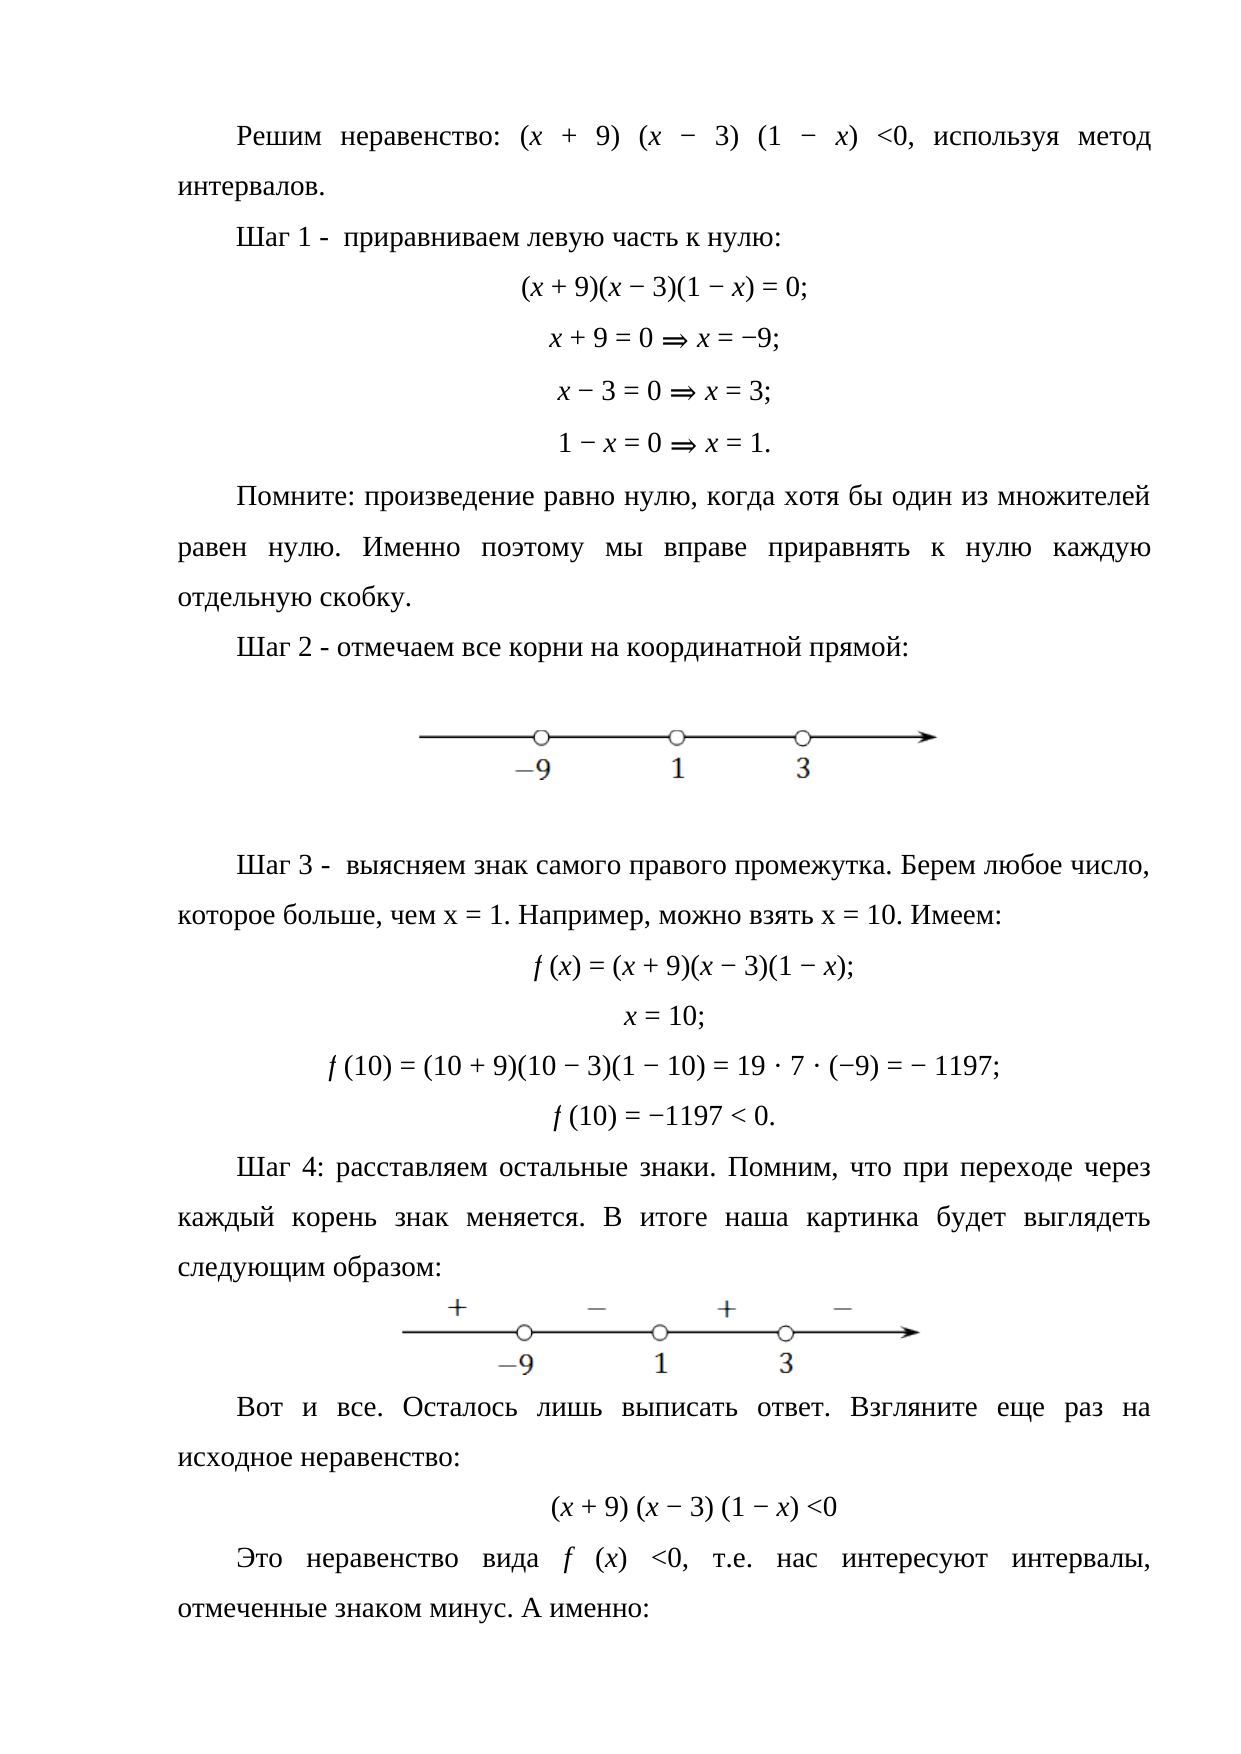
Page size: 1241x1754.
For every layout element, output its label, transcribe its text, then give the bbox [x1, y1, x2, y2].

text Шаг 4: расставляем остальные знаки. Помним, что при переходе через каждый корень знак меняется. В итоге наша картинка будет выглядеть следующим образом: [177, 1149, 1152, 1199]
picture [418, 730, 938, 780]
text (x + 9) (x − 3) (1 − x) <0 [193, 1489, 1136, 1523]
text Шаг 4: расставляем остальные знаки. Помним, что при переходе через каждый корень знак меняется. В итоге наша картинка будет выглядеть следующим образом: [177, 1233, 1152, 1283]
text Шаг 3 - выясняем знак самого правого промежутка. Берем любое число, которое больше, чем x = 1. Например, можно взять x = 10. Имеем: [177, 847, 1152, 931]
picture [401, 1299, 921, 1375]
text Вот и все. Осталось лишь выписать ответ. Взгляните еще раз на исходное неравенство: [177, 1389, 1152, 1473]
text Решим неравенство: (x + 9) (x − 3) (1 − x) <0, используя метод интервалов. [177, 118, 1152, 202]
text Это неравенство вида f (x) <0, т.е. нас интересуют интервалы, отмеченные знаком минус. А именно: [177, 1540, 1152, 1623]
text (x + 9)(x − 3)(1 − x) = 0; x + 9 = 0 ⇒ x = −9; x − 3 = 0 ⇒ x = 3; 1 − x = 0 ⇒ x = 1. [193, 269, 1136, 461]
text Шаг 2 - отмечаем все корни на координатной прямой: [177, 629, 1152, 663]
text f (x) = (x + 9)(x − 3)(1 − x); x = 10; f (10) = (10 + 9)(10 − 3)(1 − 10) = 19 · 7 · (−9) = − 1197; f (10) = −1197 < 0. [177, 948, 1152, 1132]
text Шаг 1 - приравниваем левую часть к нулю: [177, 219, 1152, 252]
text Помните: произведение равно нулю, когда хотя бы один из множителей равен нулю. Именно поэтому мы вправе приравнять к нулю каждую отдельную скобку. [177, 478, 1152, 612]
